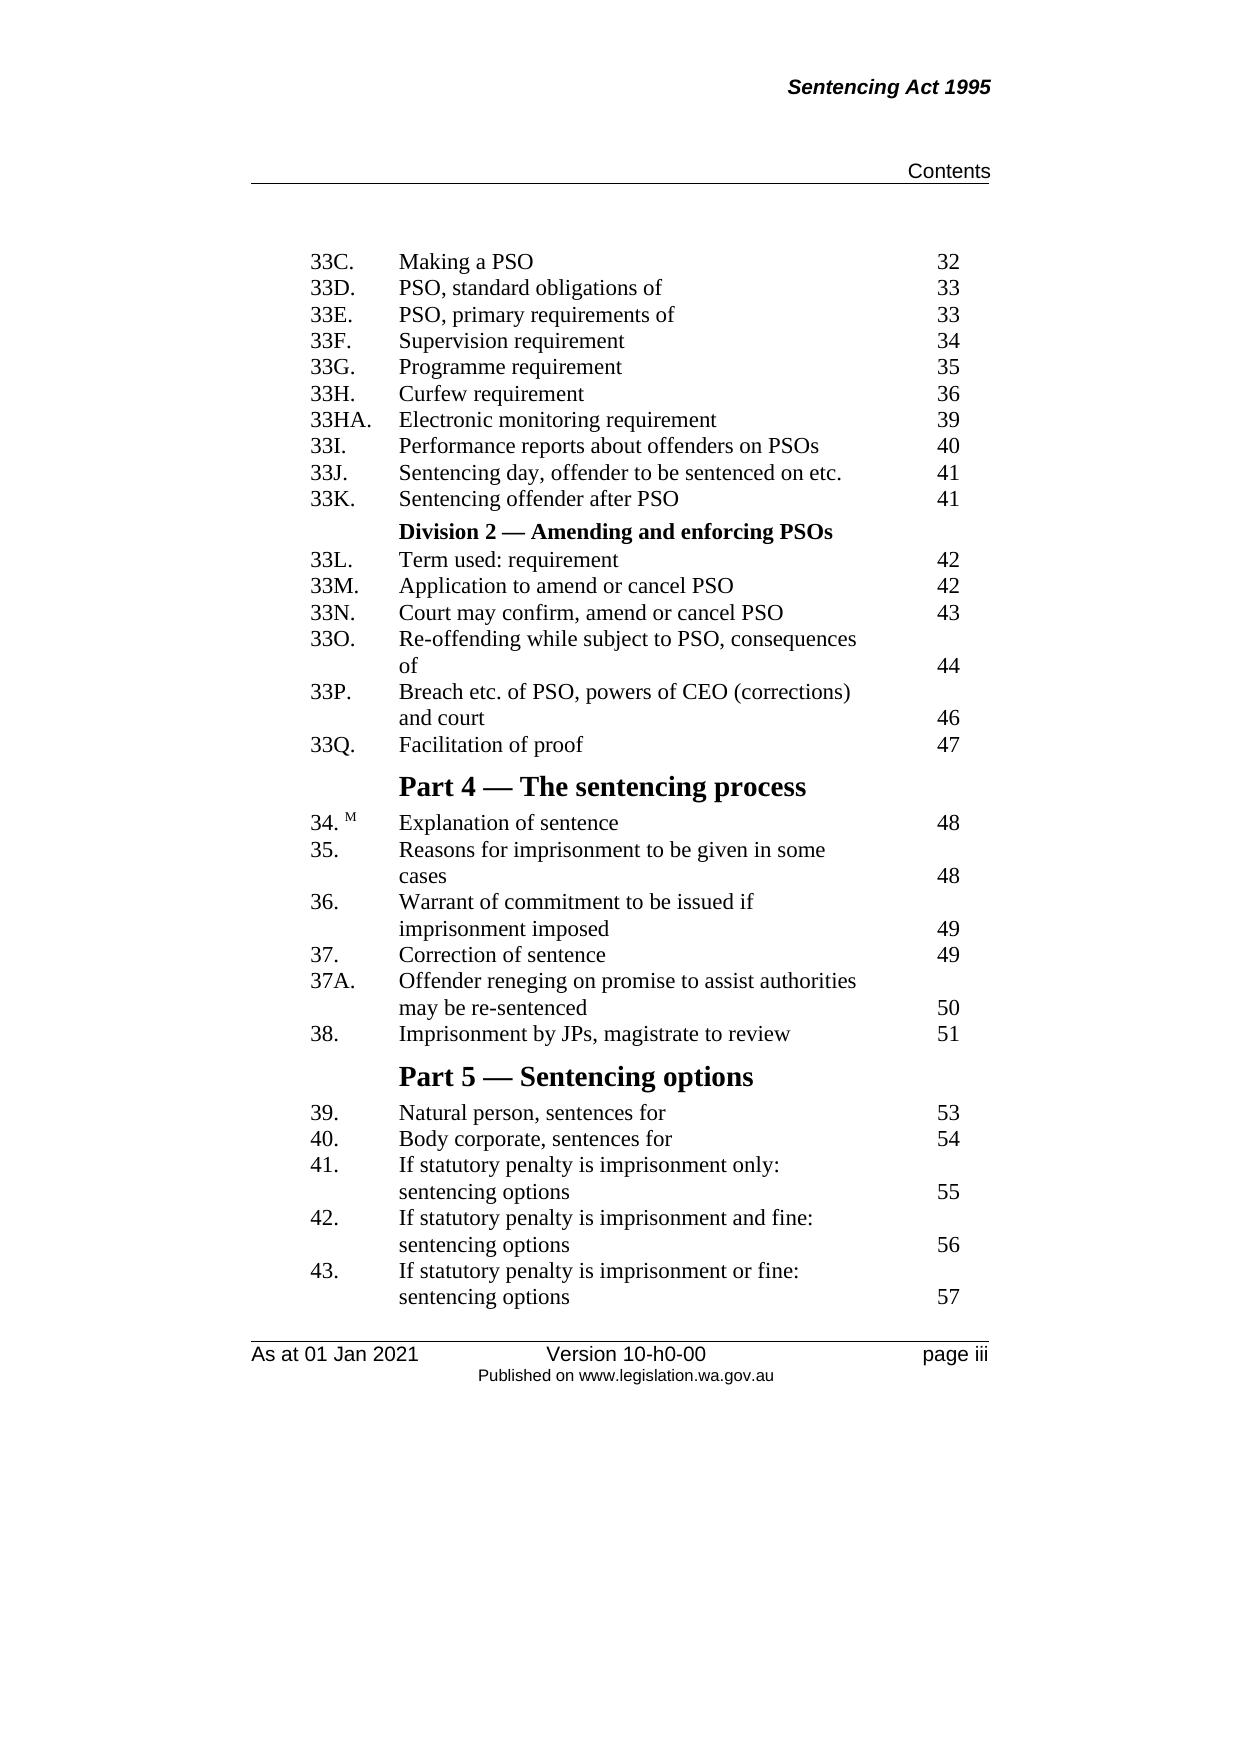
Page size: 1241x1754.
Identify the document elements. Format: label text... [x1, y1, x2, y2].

text 33D. PSO, standard obligations of 33 [310, 274, 871, 301]
text Part 5 — Sentencing options [399, 1059, 871, 1093]
text Division 2 — Amending and enforcing PSOs [399, 518, 871, 544]
text 33F. Supervision requirement 34 [310, 327, 871, 353]
text 33O. Re-offending while subject to PSO, consequences of 44 [310, 625, 871, 678]
text 33H. Curfew requirement 36 [310, 380, 871, 406]
text 33C. Making a PSO 32 [310, 248, 871, 274]
text 37. Correction of sentence 49 [310, 941, 871, 967]
text 33P. Breach etc. of PSO, powers of CEO (corrections) and court 46 [310, 678, 871, 731]
text 33Q. Facilitation of proof 47 [310, 731, 871, 757]
text Part 4 — The sentencing process [399, 769, 871, 803]
text 33L. Term used: requirement 42 [310, 546, 871, 573]
text 33E. PSO, primary requirements of 33 [310, 301, 871, 327]
text 33M. Application to amend or cancel PSO 42 [310, 573, 871, 599]
text 40. Body corporate, sentences for 54 [310, 1125, 871, 1152]
text 37A. Offender reneging on promise to assist authorities may be re-sentenced 50 [310, 967, 871, 1020]
text 34. M Explanation of sentence 48 [310, 809, 871, 836]
text 38. Imprisonment by JPs, magistrate to review 51 [310, 1020, 871, 1047]
text 41. If statutory penalty is imprisonment only: sentencing options 55 [310, 1152, 871, 1204]
text 43. If statutory penalty is imprisonment or fine: sentencing options 57 [310, 1257, 871, 1310]
text 33I. Performance reports about offenders on PSOs 40 [310, 432, 871, 459]
text 33K. Sentencing offender after PSO 41 [310, 485, 871, 512]
text 33J. Sentencing day, offender to be sentenced on etc. 41 [310, 459, 871, 485]
text 39. Natural person, sentences for 53 [310, 1099, 871, 1125]
text 35. Reasons for imprisonment to be given in some cases 48 [310, 836, 871, 888]
text 33G. Programme requirement 35 [310, 353, 871, 380]
text 36. Warrant of commitment to be issued if imprisonment imposed 49 [310, 888, 871, 941]
text 33N. Court may confirm, amend or cancel PSO 43 [310, 599, 871, 625]
text 33HA. Electronic monitoring requirement 39 [310, 406, 871, 432]
text 42. If statutory penalty is imprisonment and fine: sentencing options 56 [310, 1204, 871, 1257]
